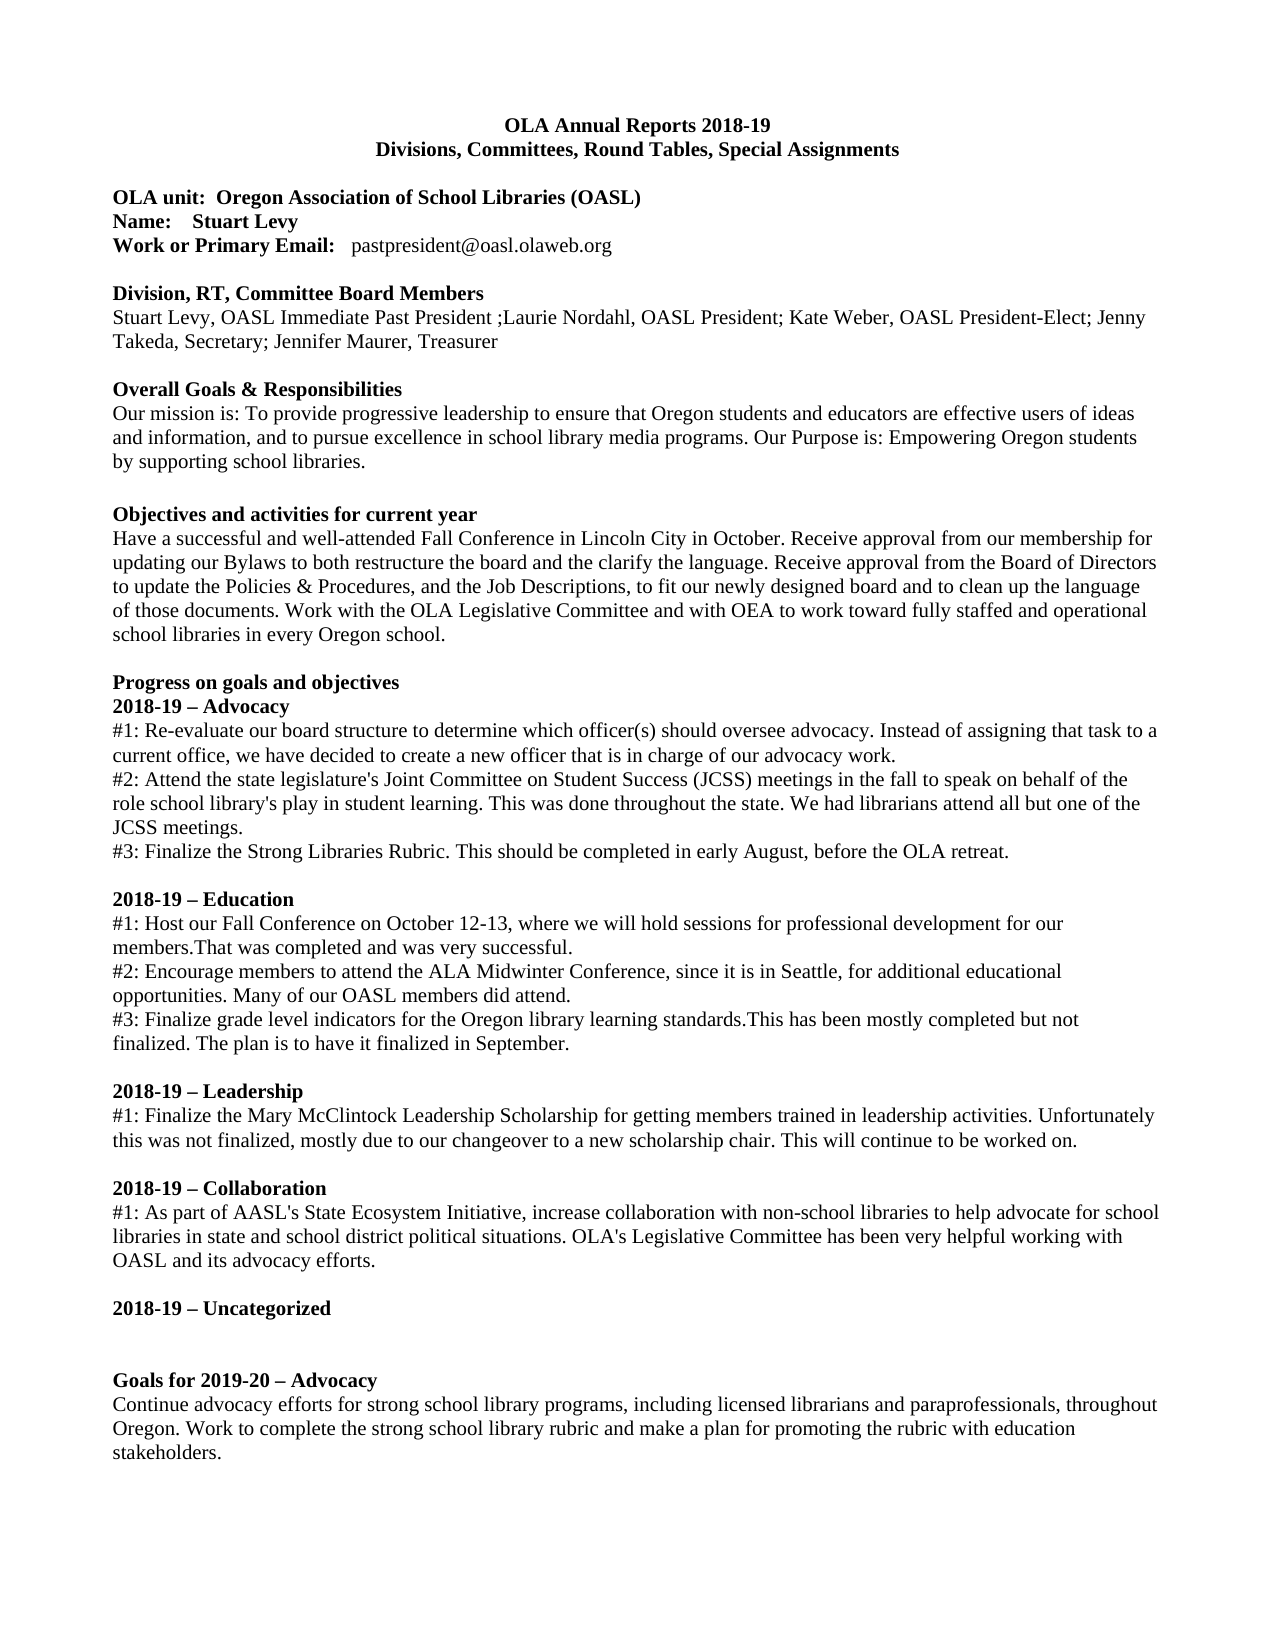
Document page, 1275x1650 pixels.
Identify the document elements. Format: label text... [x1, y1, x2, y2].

text Divisions, Committees, Round Tables, Special Assignments [112, 137, 1162, 161]
text Overall Goals & Responsibilities Our mission is: To provide progressive leadership to ensure that Oregon students and educators are effective users of ideas and information, and to pursue excellence in school library media programs. Our Purpose is: Empowering Oregon students by supporting school libraries.  Objectives and activities for current year Have a successful and well-attended Fall Conference in Lincoln City in October. Receive approval from our membership for updating our Bylaws to both restructure the board and the clarify the language. Receive approval from the Board of Directors to update the Policies & Procedures, and the Job Descriptions, to fit our newly designed board and to clean up the language of those documents. Work with the OLA Legislative Committee and with OEA to work toward fully staffed and operational school libraries in every Oregon school. [112, 353, 1162, 646]
text OLA Annual Reports 2018-19 [112, 112, 1162, 137]
text Goals for 2019-20 – Advocacy Continue advocacy efforts for strong school library programs, including licensed librarians and paraprofessionals, throughout Oregon. Work to complete the strong school library rubric and make a plan for promoting the rubric with education stakeholders. [112, 1344, 1162, 1464]
text 2018-19 – Leadership #1: Finalize the Mary McClintock Leadership Scholarship for getting members trained in leadership activities. Unfortunately this was not finalized, mostly due to our changeover to a new scholarship chair. This will continue to be worked on. [112, 1079, 1162, 1152]
text Progress on goals and objectives [112, 646, 1162, 694]
text 2018-19 – Advocacy #1: Re-evaluate our board structure to determine which officer(s) should oversee advocacy. Instead of assigning that task to a current office, we have decided to create a new officer that is in charge of our advocacy work. #2: Attend the state legislature's Joint Committee on Student Success (JCSS) meetings in the fall to speak on behalf of the role school library's play in student learning. This was done throughout the state. We had librarians attend all but one of the JCSS meetings. #3: Finalize the Strong Libraries Rubric. This should be completed in early August, before the OLA retreat. [112, 694, 1162, 863]
text 2018-19 – Education [112, 887, 1162, 911]
text Work or Primary Email: pastpresident@oasl.olaweb.org [112, 233, 1162, 257]
text 2018-19 – Uncategorized [112, 1296, 1162, 1320]
text 2018-19 – Collaboration #1: As part of AASL's State Ecosystem Initiative, increase collaboration with non-school libraries to help advocate for school libraries in state and school district political situations. OLA's Legislative Committee has been very helpful working with OASL and its advocacy efforts. [112, 1152, 1162, 1272]
text OLA unit: Oregon Association of School Libraries (OASL) [112, 161, 1162, 209]
text #1: Host our Fall Conference on October 12-13, where we will hold sessions for professional development for our members.That was completed and was very successful. #2: Encourage members to attend the ALA Midwinter Conference, since it is in Seattle, for additional educational opportunities. Many of our OASL members did attend. #3: Finalize grade level indicators for the Oregon library learning standards.This has been mostly completed but not finalized. The plan is to have it finalized in September. [112, 911, 1162, 1055]
text Division, RT, Committee Board Members Stuart Levy, OASL Immediate Past President ;Laurie Nordahl, OASL President; Kate Weber, OASL President-Elect; Jenny Takeda, Secretary; Jennifer Maurer, Treasurer [112, 257, 1162, 353]
text Name: Stuart Levy [112, 209, 1162, 233]
